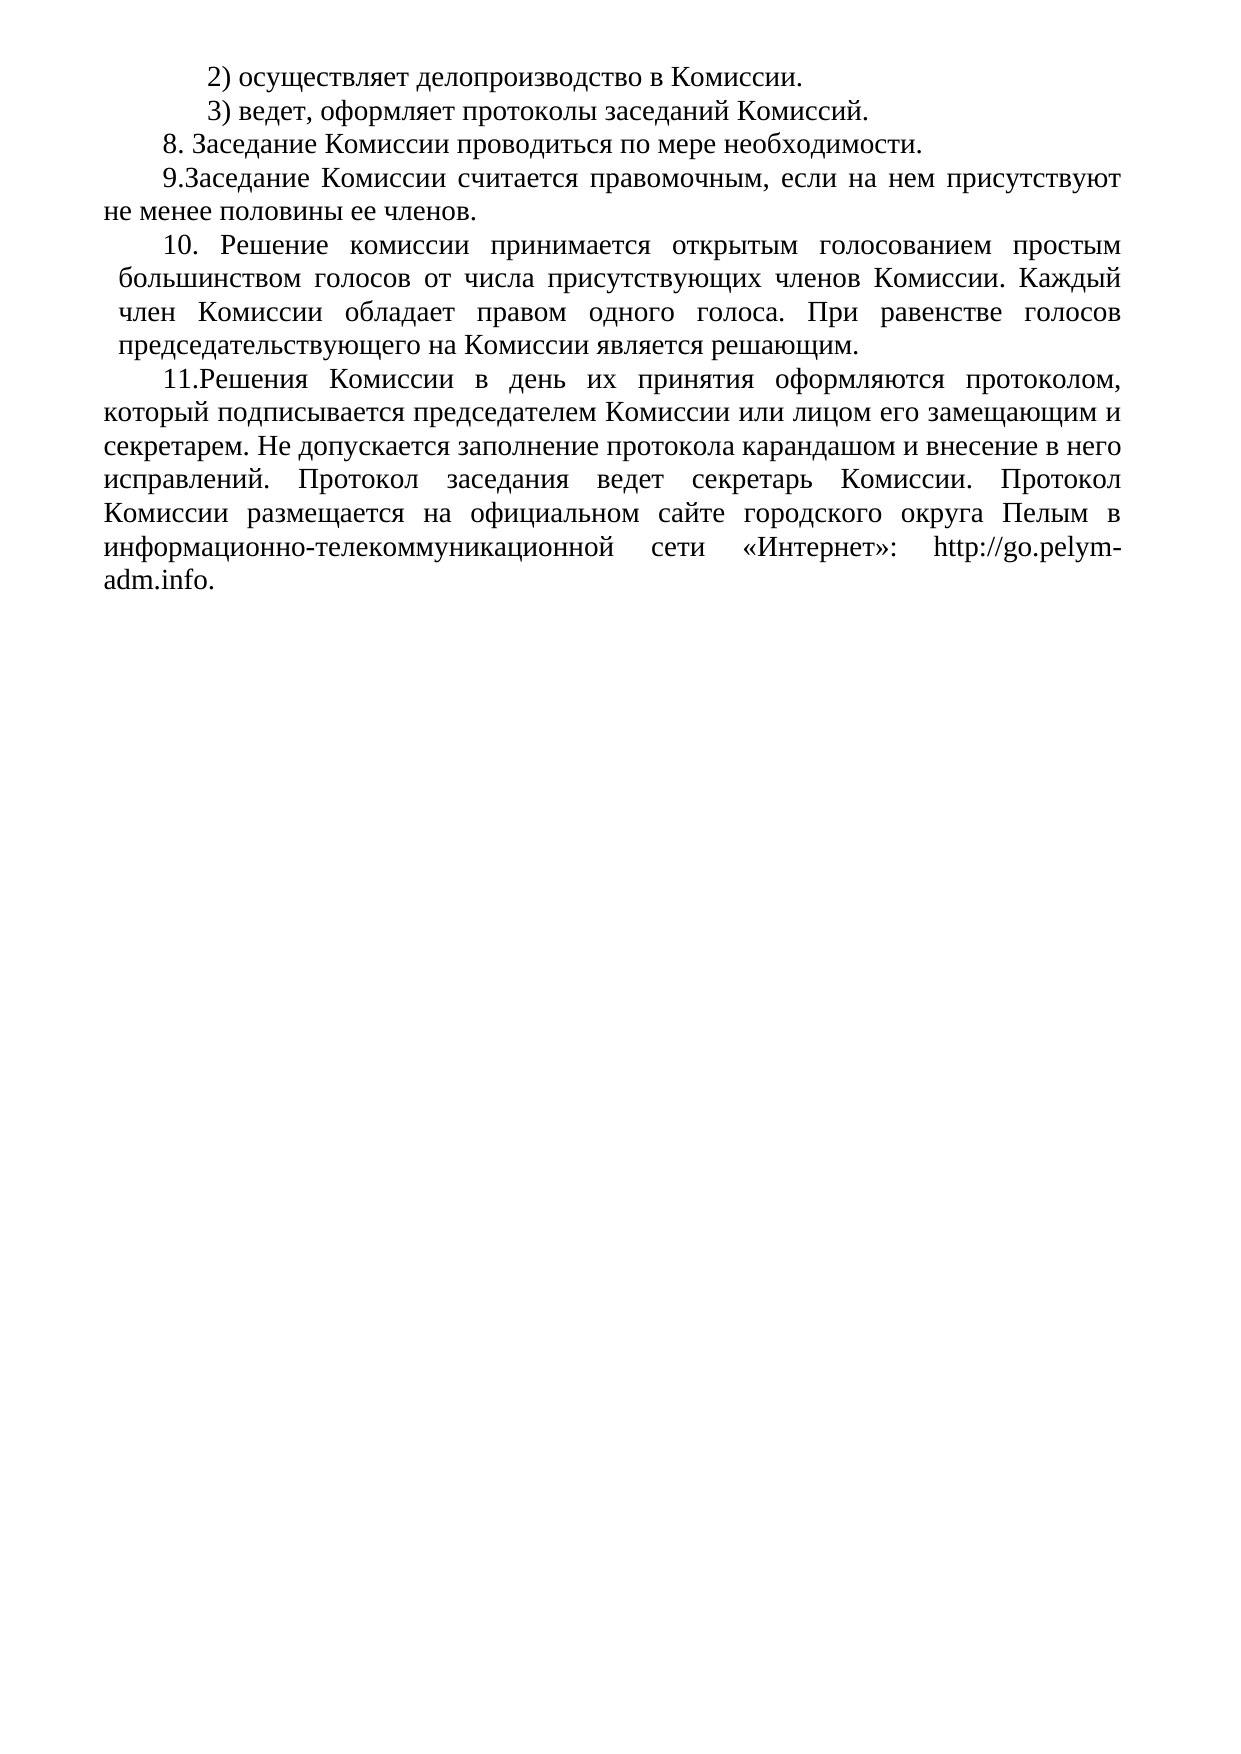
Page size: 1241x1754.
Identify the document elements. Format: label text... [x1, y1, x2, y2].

text 3) ведет, оформляет протоколы заседаний Комиссий. [162, 93, 1122, 126]
text 9.Заседание Комиссии считается правомочным, если на нем присутствуют не менее половины ее членов. [103, 160, 1122, 227]
text 2) осуществляет делопроизводство в Комиссии. [162, 59, 1122, 93]
text 10. Решение комиссии принимается открытым голосованием простым большинством голосов от числа присутствующих членов Комиссии. Каждый член Комиссии обладает правом одного голоса. При равенстве голосов председательствующего на Комиссии является решающим. [118, 227, 1122, 361]
text 8. Заседание Комиссии проводиться по мере необходимости. [162, 126, 1122, 160]
text 11.Решения Комиссии в день их принятия оформляются протоколом, который подписывается председателем Комиссии или лицом его замещающим и секретарем. Не допускается заполнение протокола карандашом и внесение в него исправлений. Протокол заседания ведет секретарь Комиссии. Протокол Комиссии размещается на официальном сайте городского округа Пелым в информационно-телекоммуникационной сети «Интернет»: http://go.pelym-adm.info. [103, 361, 1122, 596]
